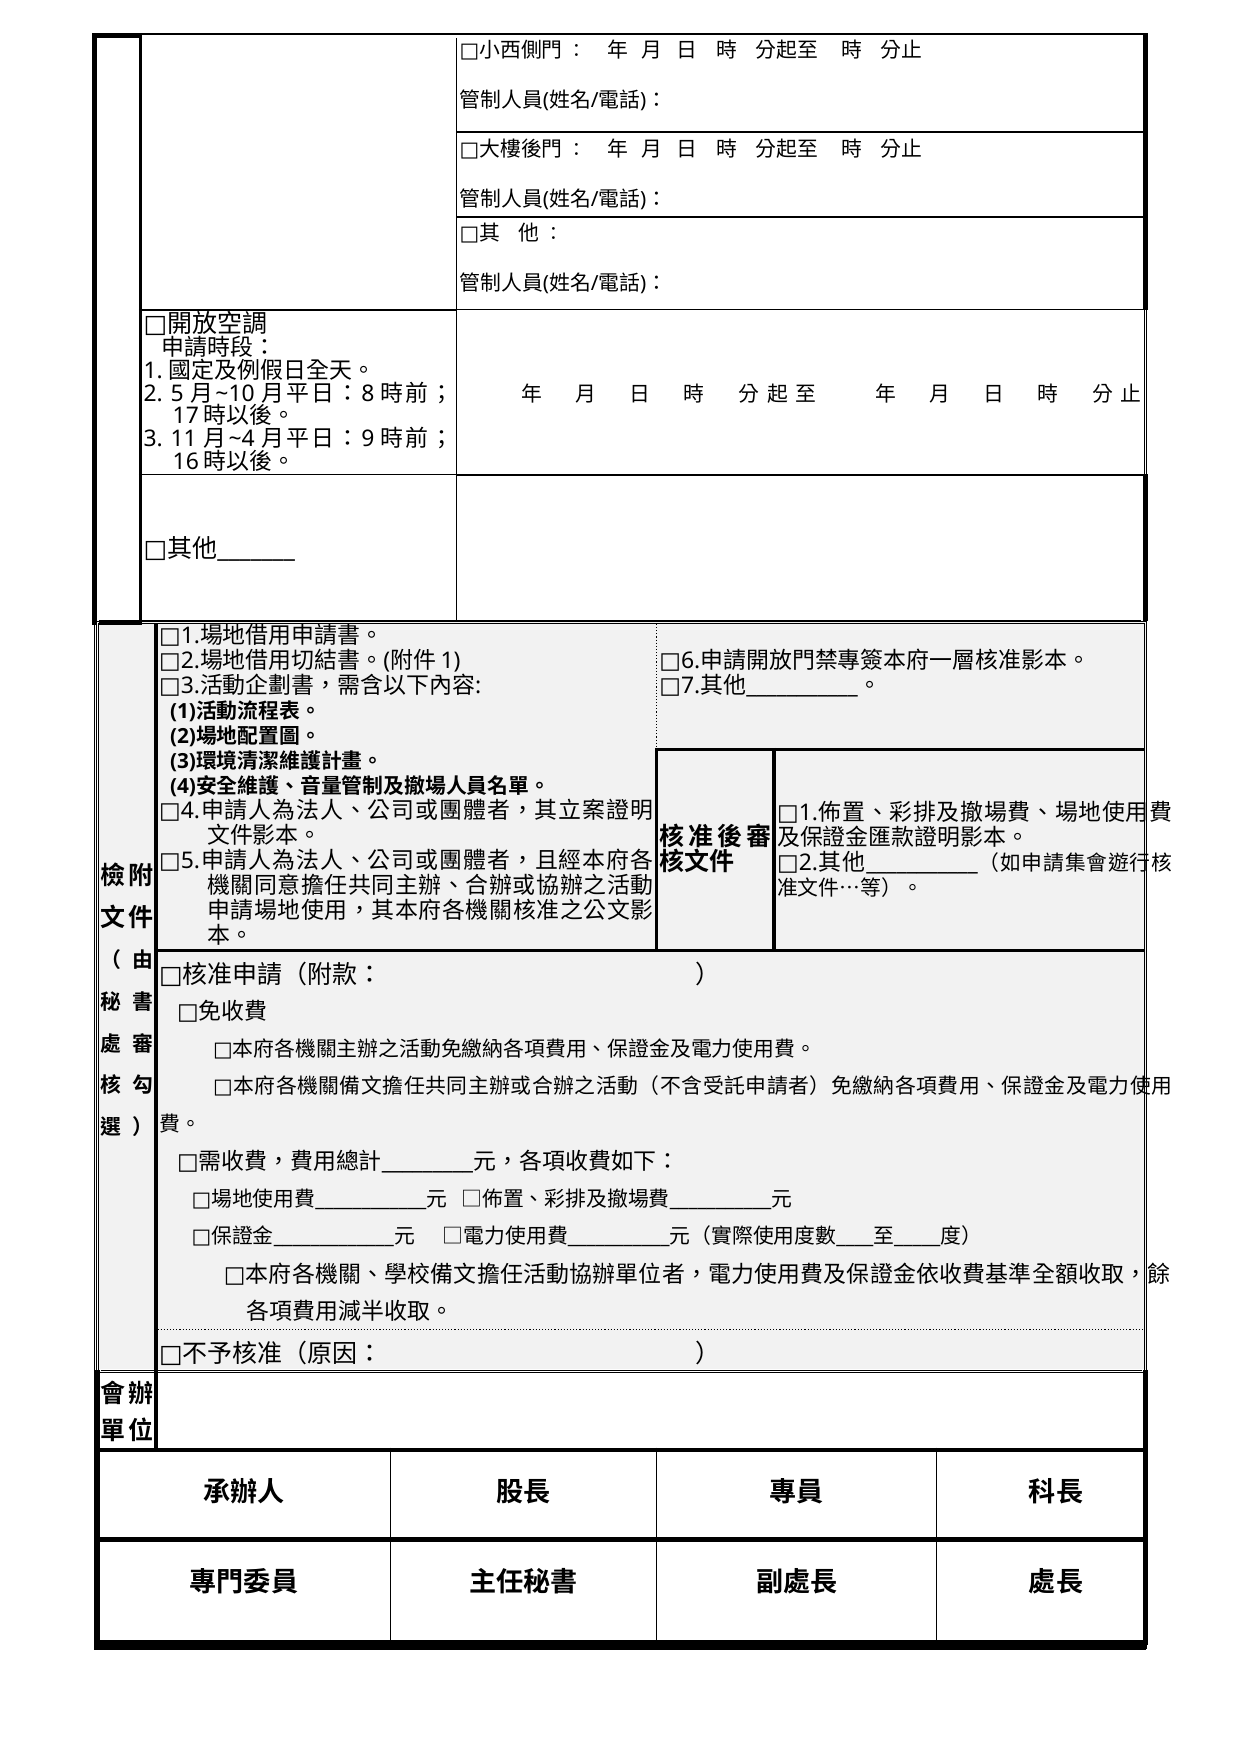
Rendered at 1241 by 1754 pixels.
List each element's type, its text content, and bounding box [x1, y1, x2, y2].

table_cell [100, 1542, 390, 1640]
table_cell [457, 476, 1143, 620]
table_cell □其 他 ： 管制人員(姓名/電話)： [457, 218, 1143, 309]
table_cell [937, 1542, 1143, 1640]
table_cell □開放空調 申請時段： 1. 國定及例假日全天。 2. 5月~10月平日：8時前；17時以後。 3. 11月~4月平日：9時前；16時以後。 [142, 311, 456, 474]
table_cell □小西側門 ： 年 月 日 時 分起至 時 分止 管制人員(姓名/電話)： [456, 35, 1143, 131]
table_cell [391, 1452, 656, 1537]
table_cell [657, 1452, 936, 1537]
table_cell [100, 1452, 390, 1537]
table_cell [100, 1373, 154, 1448]
table_cell □其他_______ [142, 475, 456, 620]
table_cell [937, 1452, 1143, 1537]
table_cell □大樓後門 ： 年 月 日 時 分起至 時 分止 管制人員(姓名/電話)： [457, 133, 1143, 216]
table_cell 年 月 日 時 分起至 年 月 日 時 分止 [457, 310, 1144, 474]
table_cell [391, 1542, 656, 1640]
table_cell [657, 1542, 936, 1640]
table_cell [158, 1373, 1143, 1448]
